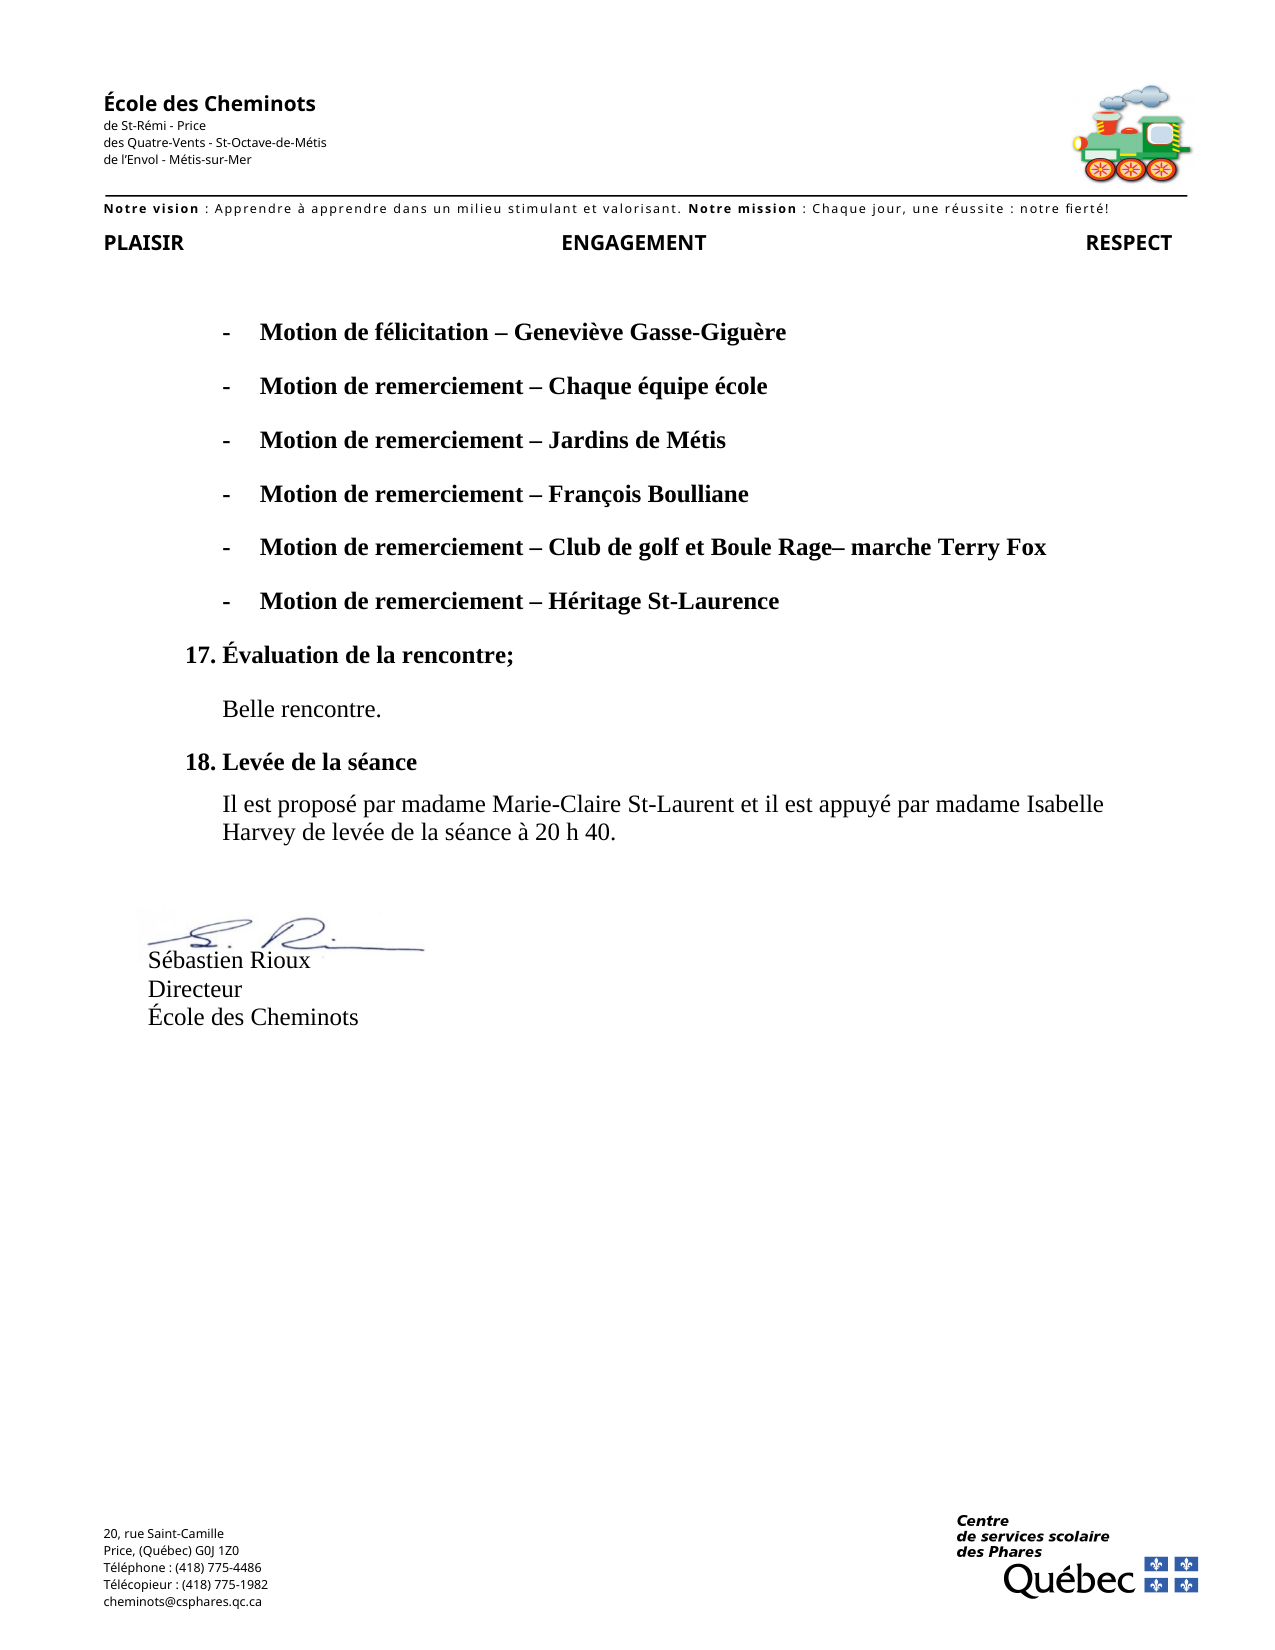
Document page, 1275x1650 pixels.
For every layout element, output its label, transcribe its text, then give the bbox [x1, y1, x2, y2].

list Motion de remerciement – Jardins de Métis [222, 425, 1134, 454]
list Motion de félicitation – Geneviève Gasse-Giguère [222, 317, 1134, 346]
text École des Cheminots [148, 1002, 1134, 1031]
picture [953, 1490, 1200, 1602]
list Évaluation de la rencontre; [185, 640, 1134, 669]
list Motion de remerciement – Chaque équipe école [222, 371, 1134, 400]
text Sébastien Rioux [148, 945, 1134, 974]
text Il est proposé par madame Marie-Claire St-Laurent et il est appuyé par madame Isabelle Harvey de levée de la séance à 20 h 40. [222, 789, 1134, 846]
list Levée de la séance [185, 747, 1134, 776]
list Motion de remerciement – Club de golf et Boule Rage– marche Terry Fox [222, 532, 1134, 561]
list Motion de remerciement – Héritage St-Laurence [222, 586, 1134, 615]
list Motion de remerciement – François Boulliane [222, 479, 1134, 507]
text Belle rencontre. [222, 694, 1134, 722]
picture [1069, 82, 1195, 185]
picture [123, 900, 442, 963]
text Directeur [148, 974, 1134, 1002]
